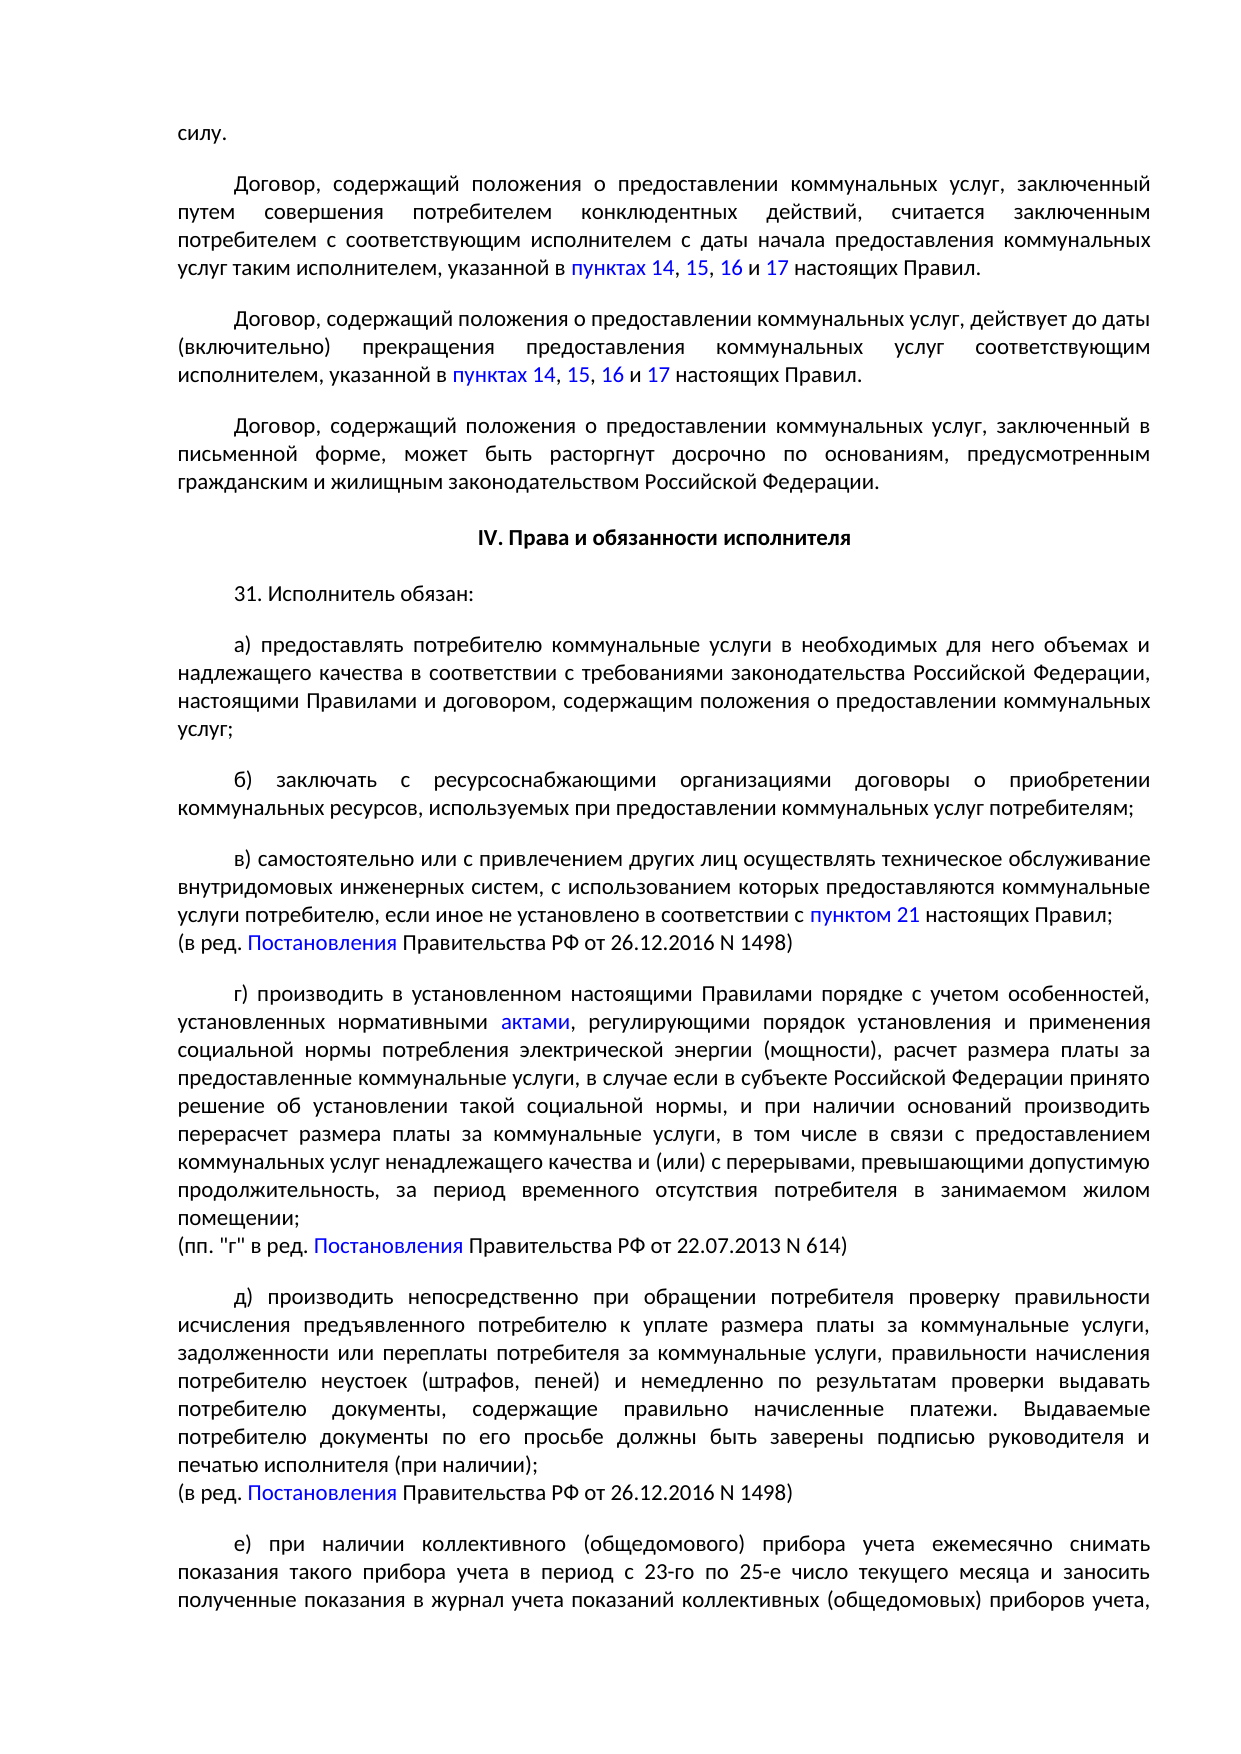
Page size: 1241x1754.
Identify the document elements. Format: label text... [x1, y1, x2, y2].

text б) заключать с ресурсоснабжающими организациями договоры о приобретении коммунальных ресурсов, используемых при предоставлении коммунальных услуг потребителям; [177, 765, 1152, 821]
title IV. Права и обязанности исполнителя [177, 523, 1152, 551]
text (в ред. Постановления Правительства РФ от 26.12.2016 N 1498) [177, 1478, 1152, 1506]
text 31. Исполнитель обязан: [177, 579, 1152, 607]
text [177, 118, 1152, 146]
text Договор, содержащий положения о предоставлении коммунальных услуг, заключенный путем совершения потребителем конклюдентных действий, считается заключенным потребителем с соответствующим исполнителем с даты начала предоставления коммунальных услуг таким исполнителем, указанной в пунктах 14, 15, 16 и 17 настоящих Правил. [177, 169, 1152, 281]
text д) производить непосредственно при обращении потребителя проверку правильности исчисления предъявленного потребителю к уплате размера платы за коммунальные услуги, задолженности или переплаты потребителя за коммунальные услуги, правильности начисления потребителю неустоек (штрафов, пеней) и немедленно по результатам проверки выдавать потребителю документы, содержащие правильно начисленные платежи. Выдаваемые потребителю документы по его просьбе должны быть заверены подписью руководителя и печатью исполнителя (при наличии); [177, 1282, 1152, 1478]
text в) самостоятельно или с привлечением других лиц осуществлять техническое обслуживание внутридомовых инженерных систем, с использованием которых предоставляются коммунальные услуги потребителю, если иное не установлено в соответствии с пунктом 21 настоящих Правил; [177, 844, 1152, 928]
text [177, 1529, 1152, 1613]
text г) производить в установленном настоящими Правилами порядке с учетом особенностей, установленных нормативными актами, регулирующими порядок установления и применения социальной нормы потребления электрической энергии (мощности), расчет размера платы за предоставленные коммунальные услуги, в случае если в субъекте Российской Федерации принято решение об установлении такой социальной нормы, и при наличии оснований производить перерасчет размера платы за коммунальные услуги, в том числе в связи с предоставлением коммунальных услуг ненадлежащего качества и (или) с перерывами, превышающими допустимую продолжительность, за период временного отсутствия потребителя в занимаемом жилом помещении; [177, 979, 1152, 1231]
text (пп. "г" в ред. Постановления Правительства РФ от 22.07.2013 N 614) [177, 1231, 1152, 1259]
text Договор, содержащий положения о предоставлении коммунальных услуг, действует до даты (включительно) прекращения предоставления коммунальных услуг соответствующим исполнителем, указанной в пунктах 14, 15, 16 и 17 настоящих Правил. [177, 304, 1152, 388]
text (в ред. Постановления Правительства РФ от 26.12.2016 N 1498) [177, 928, 1152, 956]
text а) предоставлять потребителю коммунальные услуги в необходимых для него объемах и надлежащего качества в соответствии с требованиями законодательства Российской Федерации, настоящими Правилами и договором, содержащим положения о предоставлении коммунальных услуг; [177, 630, 1152, 742]
text Договор, содержащий положения о предоставлении коммунальных услуг, заключенный в письменной форме, может быть расторгнут досрочно по основаниям, предусмотренным гражданским и жилищным законодательством Российской Федерации. [177, 411, 1152, 495]
